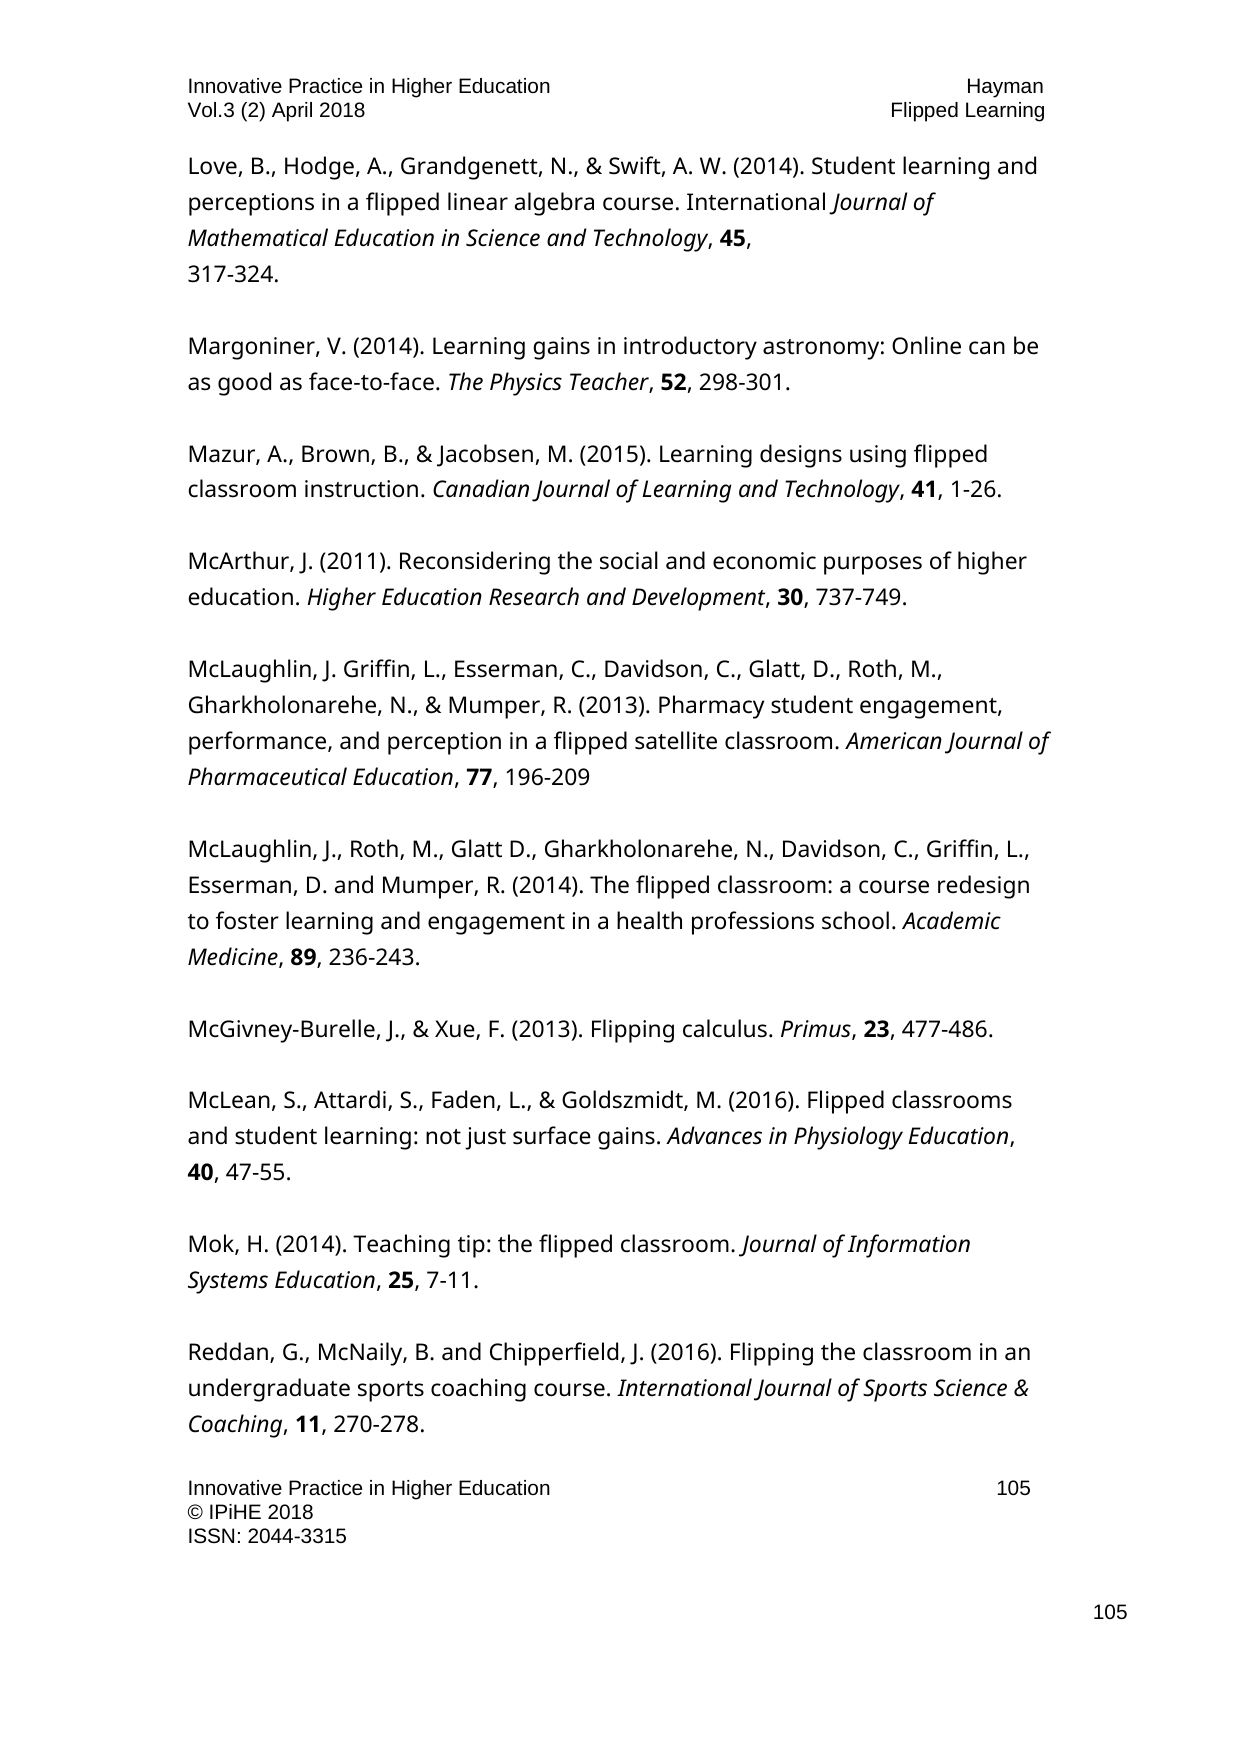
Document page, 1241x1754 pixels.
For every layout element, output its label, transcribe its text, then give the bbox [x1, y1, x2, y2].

text Love, B., Hodge, A., Grandgenett, N., & Swift, A. W. (2014). Student learning and perceptions in a flipped linear algebra course. International Journal of Mathematical Education in Science and Technology, 45, [187, 150, 1053, 253]
text McLaughlin, J., Roth, M., Glatt D., Gharkholonarehe, N., Davidson, C., Griffin, L., Esserman, D. and Mumper, R. (2014). The flipped classroom: a course redesign to foster learning and engagement in a health professions school. Academic Medicine, 89, 236-243. [187, 833, 1053, 972]
text Mok, H. (2014). Teaching tip: the flipped classroom. Journal of Information Systems Education, 25, 7-11. [187, 1228, 1053, 1295]
text McLaughlin, J. Griffin, L., Esserman, C., Davidson, C., Glatt, D., Roth, M., Gharkholonarehe, N., & Mumper, R. (2013). Pharmacy student engagement, performance, and perception in a flipped satellite classroom. American Journal of Pharmaceutical Education, 77, 196-209 [187, 653, 1053, 792]
text McLean, S., Attardi, S., Faden, L., & Goldszmidt, M. (2016). Flipped classrooms and student learning: not just surface gains. Advances in Physiology Education, 40, 47-55. [187, 1084, 1053, 1187]
text 317-324. [187, 258, 1053, 289]
text McGivney-Burelle, J., & Xue, F. (2013). Flipping calculus. Primus, 23, 477-486. [187, 1012, 1053, 1044]
text Reddan, G., McNaily, B. and Chipperfield, J. (2016). Flipping the classroom in an undergraduate sports coaching course. International Journal of Sports Science & Coaching, 11, 270-278. [187, 1336, 1053, 1439]
text Margoniner, V. (2014). Learning gains in introductory astronomy: Online can be as good as face-to-face. The Physics Teacher, 52, 298-301. [187, 330, 1053, 397]
text McArthur, J. (2011). Reconsidering the social and economic purposes of higher education. Higher Education Research and Development, 30, 737-749. [187, 545, 1053, 612]
text Mazur, A., Brown, B., & Jacobsen, M. (2015). Learning designs using flipped classroom instruction. Canadian Journal of Learning and Technology, 41, 1-26. [187, 437, 1053, 505]
